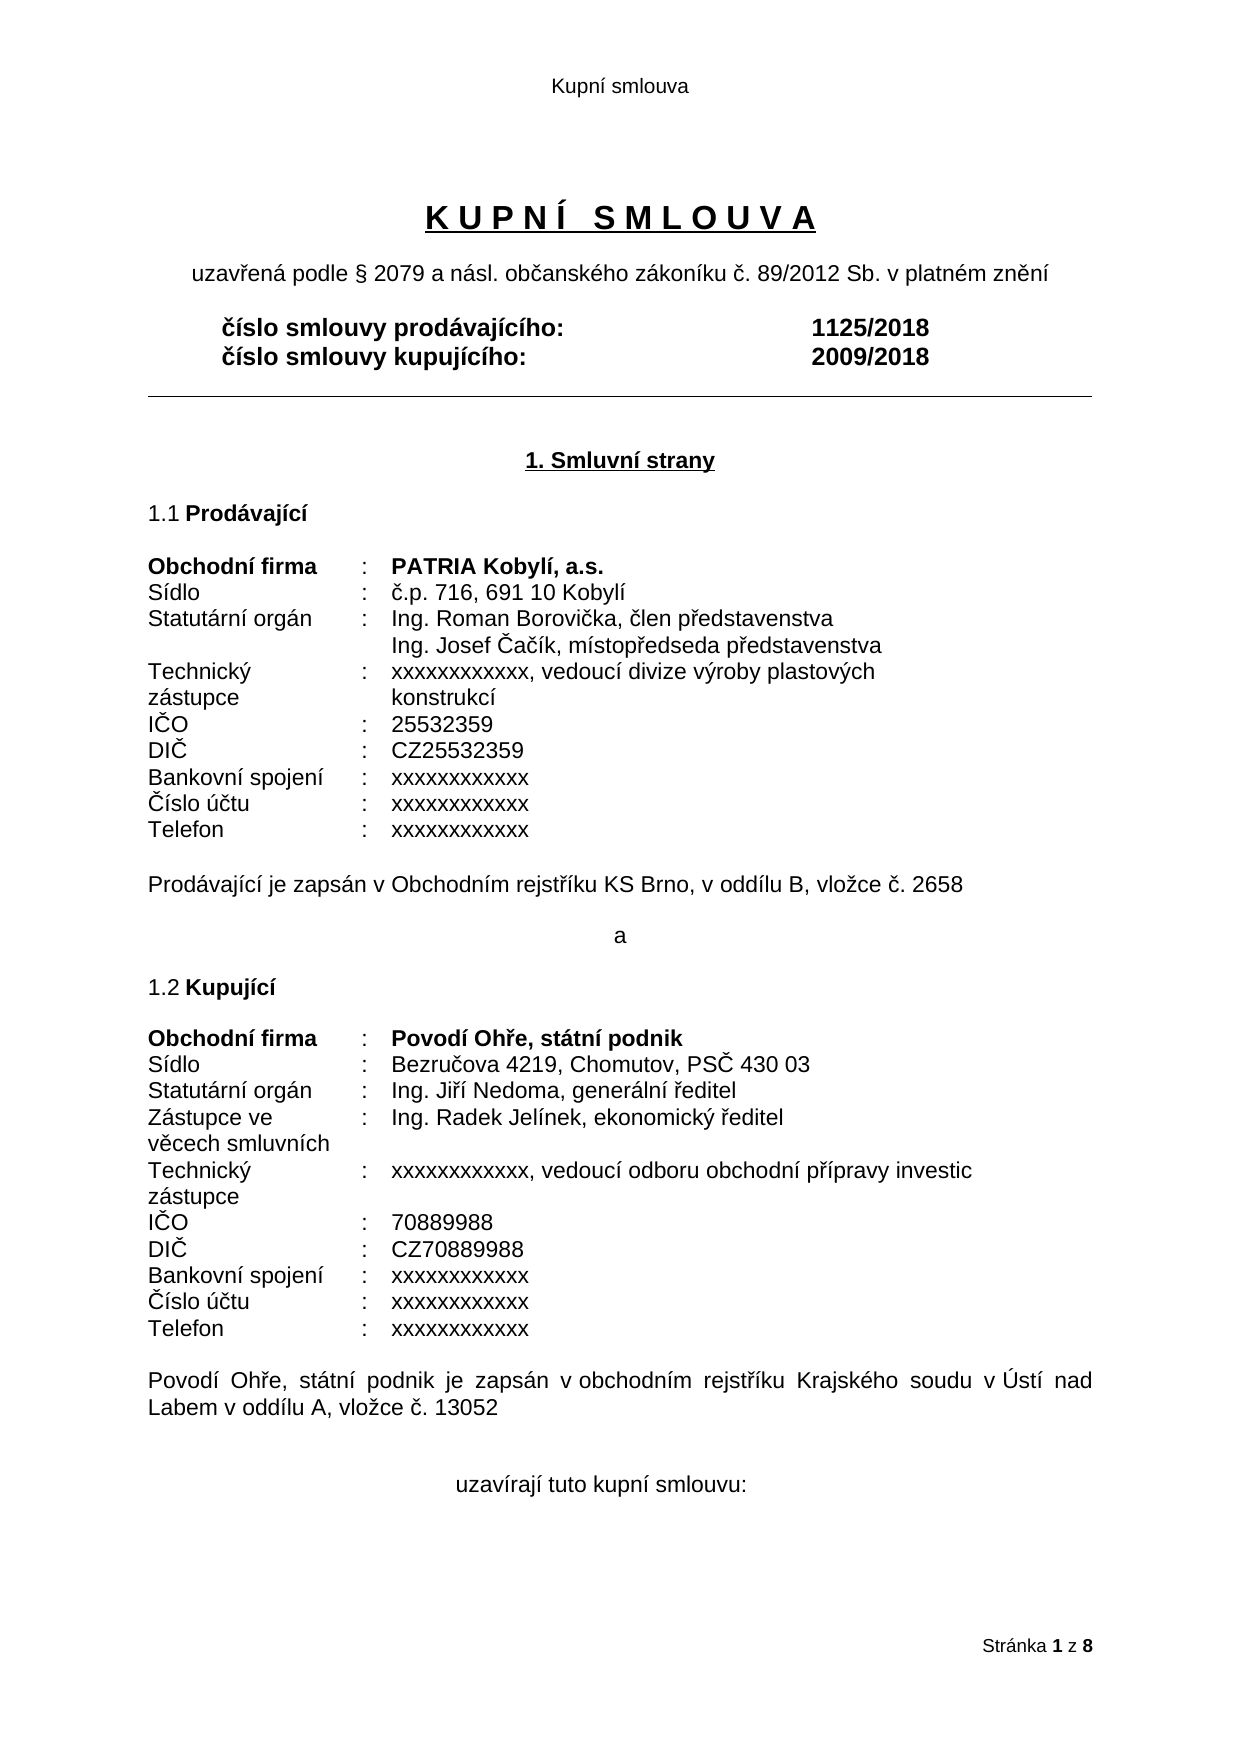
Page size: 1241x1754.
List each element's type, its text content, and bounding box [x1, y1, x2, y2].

text číslo smlouvy kupujícího: 2009/2018 [148, 342, 1092, 370]
table_cell xxxxxxxxxxxx, vedoucí odboru obchodní přípravy investic [384, 1157, 991, 1209]
table_cell : [354, 816, 384, 842]
table_cell Statutární orgán [140, 1078, 354, 1104]
table_cell xxxxxxxxxxxx [384, 790, 991, 816]
table_header Obchodní firma [140, 1025, 354, 1051]
table_cell : [354, 711, 384, 737]
table_cell 25532359 [384, 711, 991, 737]
table_cell Ing. Jiří Nedoma, generální ředitel [384, 1078, 991, 1104]
table_cell xxxxxxxxxxxx [384, 1315, 991, 1341]
table_cell DIČ [140, 737, 354, 763]
table_header : [354, 1025, 384, 1051]
table_cell Ing. Roman Borovička, člen představenstva Ing. Josef Čačík, místopředseda představenstva [384, 605, 991, 658]
table_cell Bankovní spojení [140, 764, 354, 790]
table_cell CZ70889988 [384, 1236, 991, 1262]
list Prodávající [148, 500, 1092, 526]
table_cell : [354, 1262, 384, 1288]
table_cell : [354, 1315, 384, 1341]
table_cell Statutární orgán [140, 605, 354, 658]
table_cell Bankovní spojení [140, 1262, 354, 1288]
text uzavírají tuto kupní smlouvu: [369, 1471, 1092, 1497]
table_header : [354, 553, 384, 579]
table_cell : [354, 1104, 384, 1157]
table_header PATRIA Kobylí, a.s. [384, 553, 991, 579]
table_cell : [354, 1236, 384, 1262]
table_cell č.p. 716, 691 10 Kobylí [384, 579, 991, 605]
table_cell DIČ [140, 1236, 354, 1262]
table_cell Technický zástupce [140, 658, 354, 711]
text 1. Smluvní strany [148, 447, 1092, 473]
table_cell : [354, 1157, 384, 1209]
text číslo smlouvy prodávajícího: 1125/2018 [148, 313, 1092, 342]
table_header Obchodní firma [140, 553, 354, 579]
table_cell xxxxxxxxxxxx, vedoucí divize výroby plastových konstrukcí [384, 658, 991, 711]
table_cell Číslo účtu [140, 790, 354, 816]
table_cell : [354, 579, 384, 605]
table_cell Sídlo [140, 579, 354, 605]
table_cell Sídlo [140, 1051, 354, 1077]
table_header Povodí Ohře, státní podnik [384, 1025, 991, 1051]
table_cell : [354, 658, 384, 711]
table_cell Technický zástupce [140, 1157, 354, 1209]
table_cell Ing. Radek Jelínek, ekonomický ředitel [384, 1104, 991, 1157]
table_cell 70889988 [384, 1209, 991, 1236]
text Prodávající je zapsán v Obchodním rejstříku KS Brno, v oddílu B, vložce č. 2658 [148, 871, 1092, 898]
table_cell IČO [140, 711, 354, 737]
text uzavřená podle § 2079 a násl. občanského zákoníku č. 89/2012 Sb. v platném znění [148, 260, 1092, 286]
table_cell : [354, 1209, 384, 1236]
table_cell Telefon [140, 816, 354, 842]
table_cell xxxxxxxxxxxx [384, 1288, 991, 1315]
table_cell xxxxxxxxxxxx [384, 1262, 991, 1288]
table_cell : [354, 1078, 384, 1104]
table_cell CZ25532359 [384, 737, 991, 763]
table_cell : [354, 764, 384, 790]
table_cell Zástupce ve věcech smluvních [140, 1104, 354, 1157]
table_cell : [354, 737, 384, 763]
table_cell xxxxxxxxxxxx [384, 816, 991, 842]
table_cell : [354, 1288, 384, 1315]
table_cell xxxxxxxxxxxx [384, 764, 991, 790]
text Povodí Ohře, státní podnik je zapsán v obchodním rejstříku Krajského soudu v Ústí nad Labem v oddílu A, vložce č. 13052 [148, 1367, 1092, 1420]
table_cell : [354, 1051, 384, 1077]
table_cell Telefon [140, 1315, 354, 1341]
table_cell : [354, 605, 384, 658]
text a [148, 922, 1092, 948]
table_cell IČO [140, 1209, 354, 1236]
subtitle K u p n í s m l o u v a [148, 198, 1092, 236]
table_cell : [354, 790, 384, 816]
table_cell Číslo účtu [140, 1288, 354, 1315]
list Kupující [148, 974, 1092, 1001]
table_cell Bezručova 4219, Chomutov, PSČ 430 03 [384, 1051, 991, 1077]
